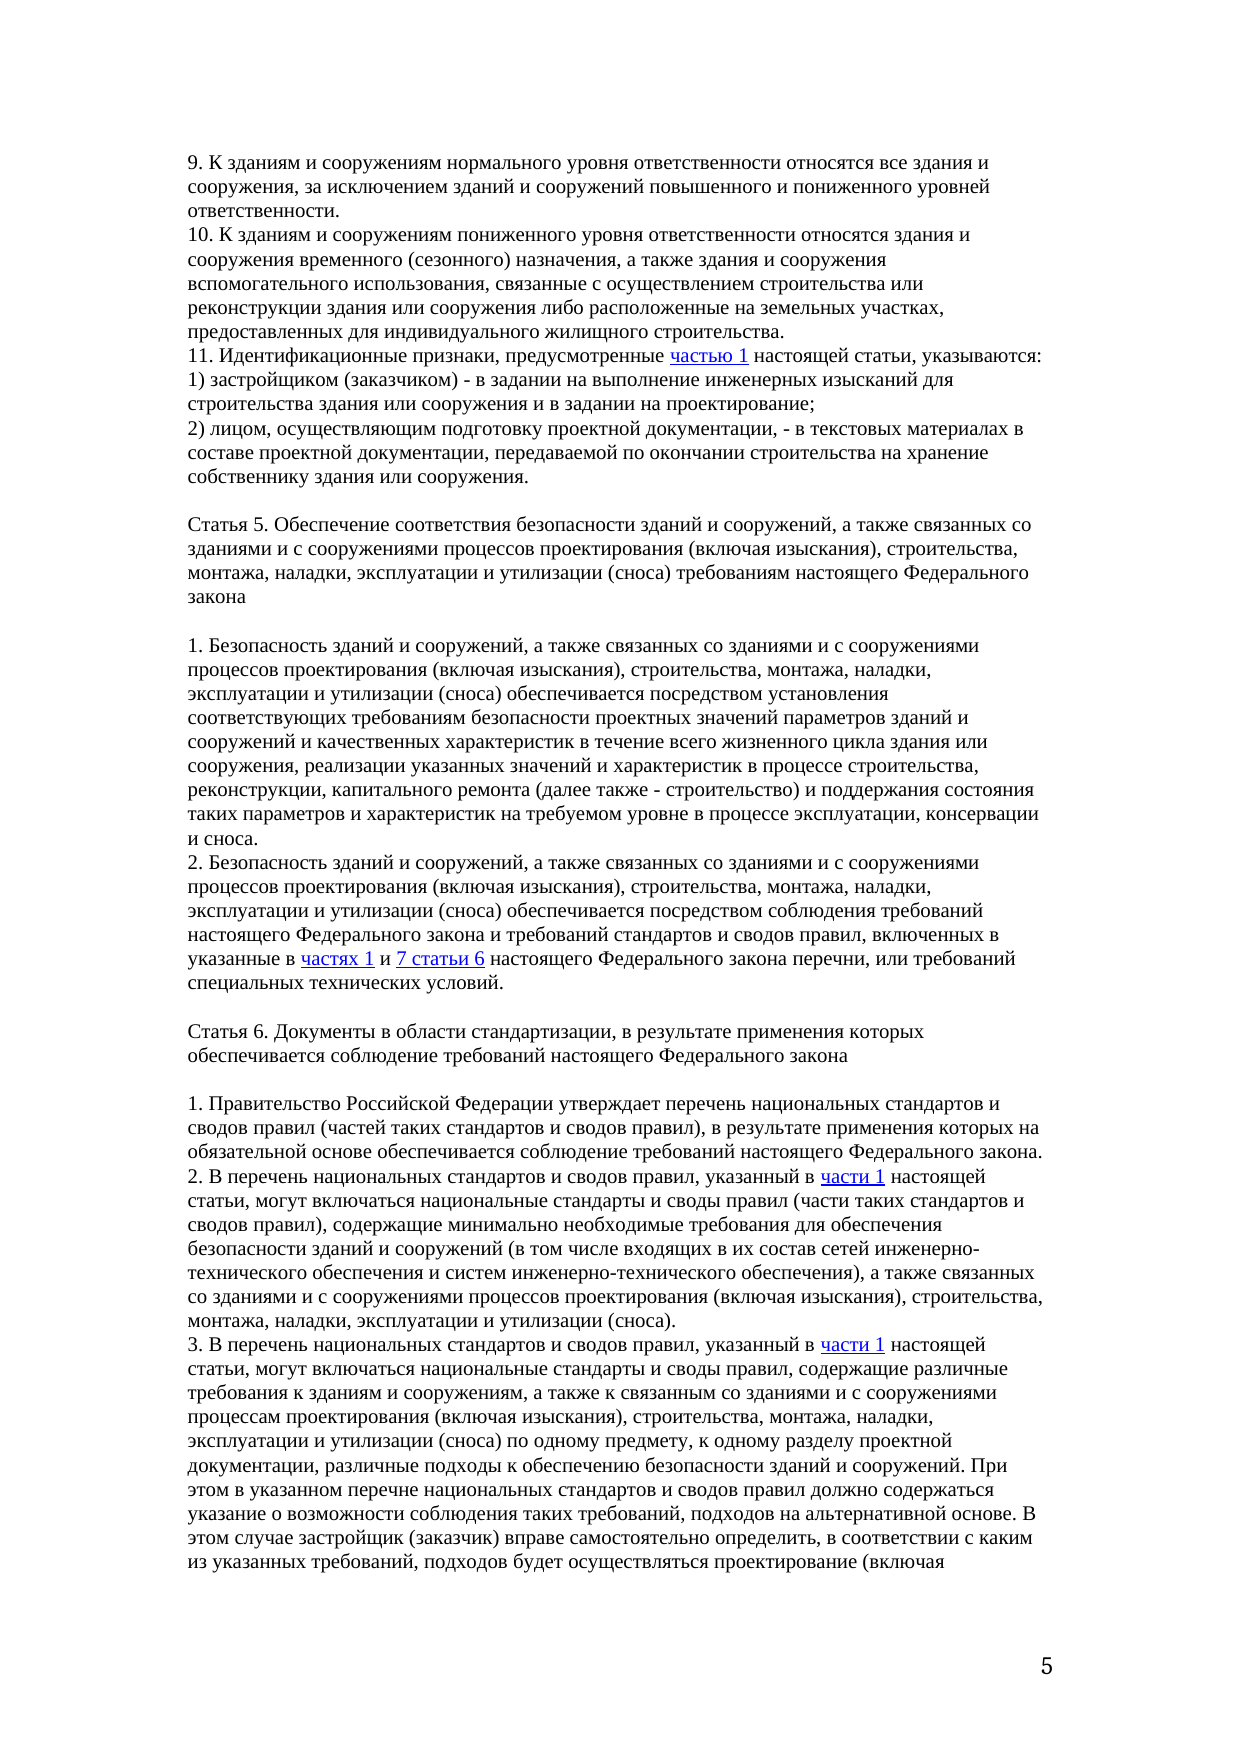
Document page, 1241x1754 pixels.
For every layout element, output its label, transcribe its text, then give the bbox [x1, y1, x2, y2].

text 2. В перечень национальных стандартов и сводов правил, указанный в части 1 настоящей статьи, могут включаться национальные стандарты и своды правил (части таких стандартов и сводов правил), содержащие минимально необходимые требования для обеспечения безопасности зданий и сооружений (в том числе входящих в их состав сетей инженерно-технического обеспечения и систем инженерно-технического обеспечения), а также связанных со зданиями и с сооружениями процессов проектирования (включая изыскания), строительства, монтажа, наладки, эксплуатации и утилизации (сноса). [187, 1163, 1053, 1332]
text 11. Идентификационные признаки, предусмотренные частью 1 настоящей статьи, указываются: [187, 343, 1053, 367]
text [187, 1332, 1053, 1573]
text 2. Безопасность зданий и сооружений, а также связанных со зданиями и с сооружениями процессов проектирования (включая изыскания), строительства, монтажа, наладки, эксплуатации и утилизации (сноса) обеспечивается посредством соблюдения требований настоящего Федерального закона и требований стандартов и сводов правил, включенных в указанные в частях 1 и 7 статьи 6 настоящего Федерального закона перечни, или требований специальных технических условий. [187, 850, 1053, 994]
text 2) лицом, осуществляющим подготовку проектной документации, - в текстовых материалах в составе проектной документации, передаваемой по окончании строительства на хранение собственнику здания или сооружения. [187, 416, 1053, 488]
text Статья 5. Обеспечение соответствия безопасности зданий и сооружений, а также связанных со зданиями и с сооружениями процессов проектирования (включая изыскания), строительства, монтажа, наладки, эксплуатации и утилизации (сноса) требованиям настоящего Федерального закона [187, 512, 1053, 608]
text 1) застройщиком (заказчиком) - в задании на выполнение инженерных изысканий для строительства здания или сооружения и в задании на проектирование; [187, 367, 1053, 415]
text 1. Правительство Российской Федерации утверждает перечень национальных стандартов и сводов правил (частей таких стандартов и сводов правил), в результате применения которых на обязательной основе обеспечивается соблюдение требований настоящего Федерального закона. [187, 1091, 1053, 1163]
text 1. Безопасность зданий и сооружений, а также связанных со зданиями и с сооружениями процессов проектирования (включая изыскания), строительства, монтажа, наладки, эксплуатации и утилизации (сноса) обеспечивается посредством установления соответствующих требованиям безопасности проектных значений параметров зданий и сооружений и качественных характеристик в течение всего жизненного цикла здания или сооружения, реализации указанных значений и характеристик в процессе строительства, реконструкции, капитального ремонта (далее также - строительство) и поддержания состояния таких параметров и характеристик на требуемом уровне в процессе эксплуатации, консервации и сноса. [187, 633, 1053, 849]
text 10. К зданиям и сооружениям пониженного уровня ответственности относятся здания и сооружения временного (сезонного) назначения, а также здания и сооружения вспомогательного использования, связанные с осуществлением строительства или реконструкции здания или сооружения либо расположенные на земельных участках, предоставленных для индивидуального жилищного строительства. [187, 222, 1053, 343]
text 9. К зданиям и сооружениям нормального уровня ответственности относятся все здания и сооружения, за исключением зданий и сооружений повышенного и пониженного уровней ответственности. [187, 150, 1053, 222]
text Статья 6. Документы в области стандартизации, в результате применения которых обеспечивается соблюдение требований настоящего Федерального закона [187, 1018, 1053, 1067]
